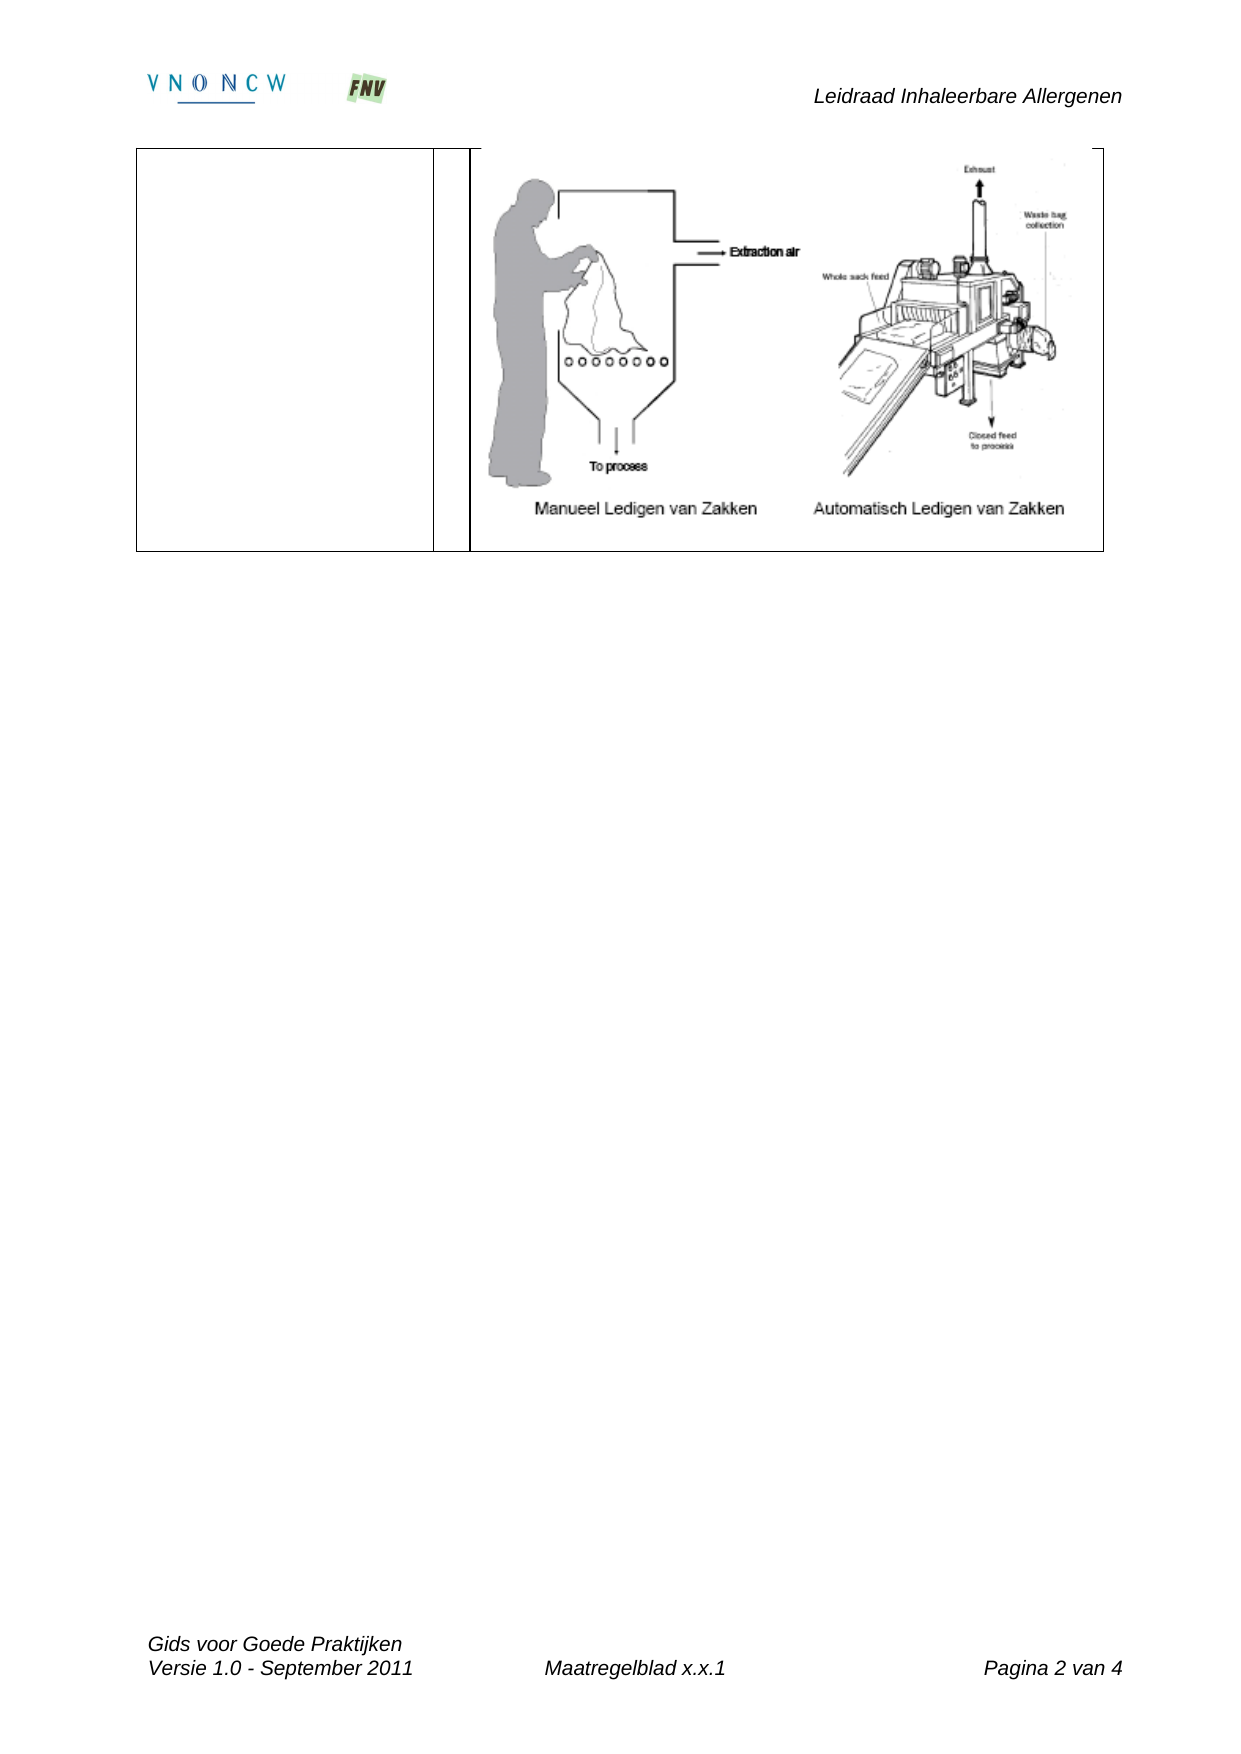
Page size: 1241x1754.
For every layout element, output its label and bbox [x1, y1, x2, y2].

table_cell [434, 149, 469, 551]
table_cell [137, 149, 433, 551]
picture [147, 73, 387, 104]
table_cell [471, 149, 1103, 551]
